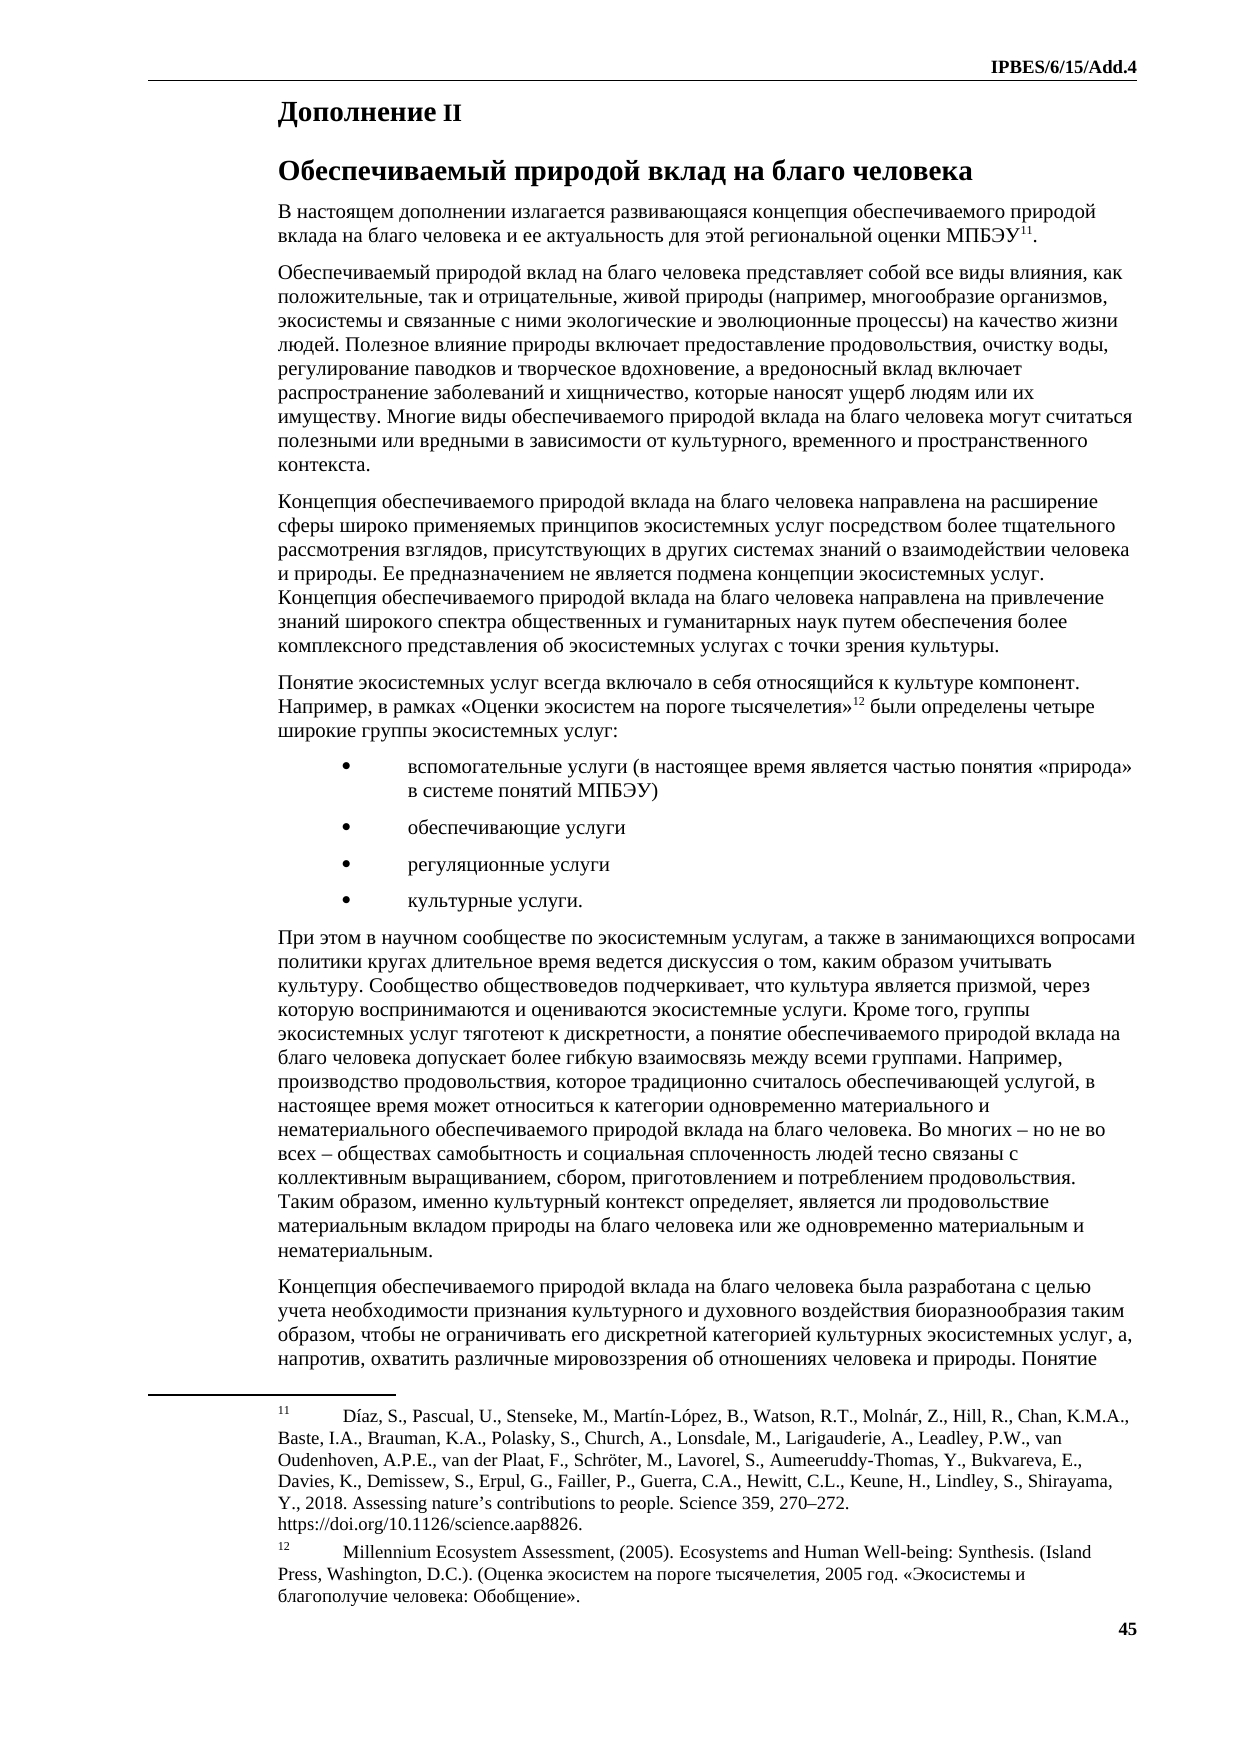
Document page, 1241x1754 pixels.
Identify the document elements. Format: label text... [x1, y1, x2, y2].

text В настоящем дополнении излагается развивающаяся концепция обеспечиваемого природой вклада на благо человека и ее актуальность для этой региональной оценки МПБЭУ. [278, 199, 1137, 247]
text При этом в научном сообществе по экосистемным услугам, а также в занимающихся вопросами политики кругах длительное время ведется дискуссия о том, каким образом учитывать культуру. Сообщество обществоведов подчеркивает, что культура является призмой, через которую воспринимаются и оцениваются экосистемные услуги. Кроме того, группы экосистемных услуг тяготеют к дискретности, а понятие обеспечиваемого природой вклада на благо человека допускает более гибкую взаимосвязь между всеми группами. Например, производство продовольствия, которое традиционно считалось обеспечивающей услугой, в настоящее время может относиться к категории одновременно материального и нематериального обеспечиваемого природой вклада на благо человека. Во многих – но не во всех – обществах самобытность и социальная сплоченность людей тесно связаны с коллективным выращиванием, сбором, приготовлением и потреблением продовольствия. Таким образом, именно культурный контекст определяет, является ли продовольствие материальным вкладом природы на благо человека или же одновременно материальным и нематериальным. [278, 925, 1137, 1262]
list культурные услуги. [343, 888, 1137, 912]
text Понятие экосистемных услуг всегда включало в себя относящийся к культуре компонент. Например, в рамках «Оценки экосистем на пороге тысячелетия» были определены четыре широкие группы экосистемных услуг: [278, 670, 1137, 742]
list обеспечивающие услуги [343, 815, 1137, 839]
list регуляционные услуги [343, 852, 1137, 876]
list вспомогательные услуги (в настоящее время является частью понятия «природа» в системе понятий МПБЭУ) [343, 754, 1137, 802]
text Обеспечиваемый природой вклад на благо человека [278, 153, 1137, 187]
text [278, 1274, 1137, 1370]
text Обеспечиваемый природой вклад на благо человека представляет собой все виды влияния, как положительные, так и отрицательные, живой природы (например, многообразие организмов, экосистемы и связанные с ними экологические и эволюционные процессы) на качество жизни людей. Полезное влияние природы включает предоставление продовольствия, очистку воды, регулирование паводков и творческое вдохновение, а вредоносный вклад включает распространение заболеваний и хищничество, которые наносят ущерб людям или их имуществу. Многие виды обеспечиваемого природой вклада на благо человека могут считаться полезными или вредными в зависимости от культурного, временного и пространственного контекста. [278, 260, 1137, 476]
text Концепция обеспечиваемого природой вклада на благо человека направлена на расширение сферы широко применяемых принципов экосистемных услуг посредством более тщательного рассмотрения взглядов, присутствующих в других системах знаний о взаимодействии человека и природы. Ее предназначением не является подмена концепции экосистемных услуг. Концепция обеспечиваемого природой вклада на благо человека направлена на привлечение знаний широкого спектра общественных и гуманитарных наук путем обеспечения более комплексного представления об экосистемных услугах с точки зрения культуры. [278, 489, 1137, 657]
text Дополнение II [278, 94, 1137, 128]
